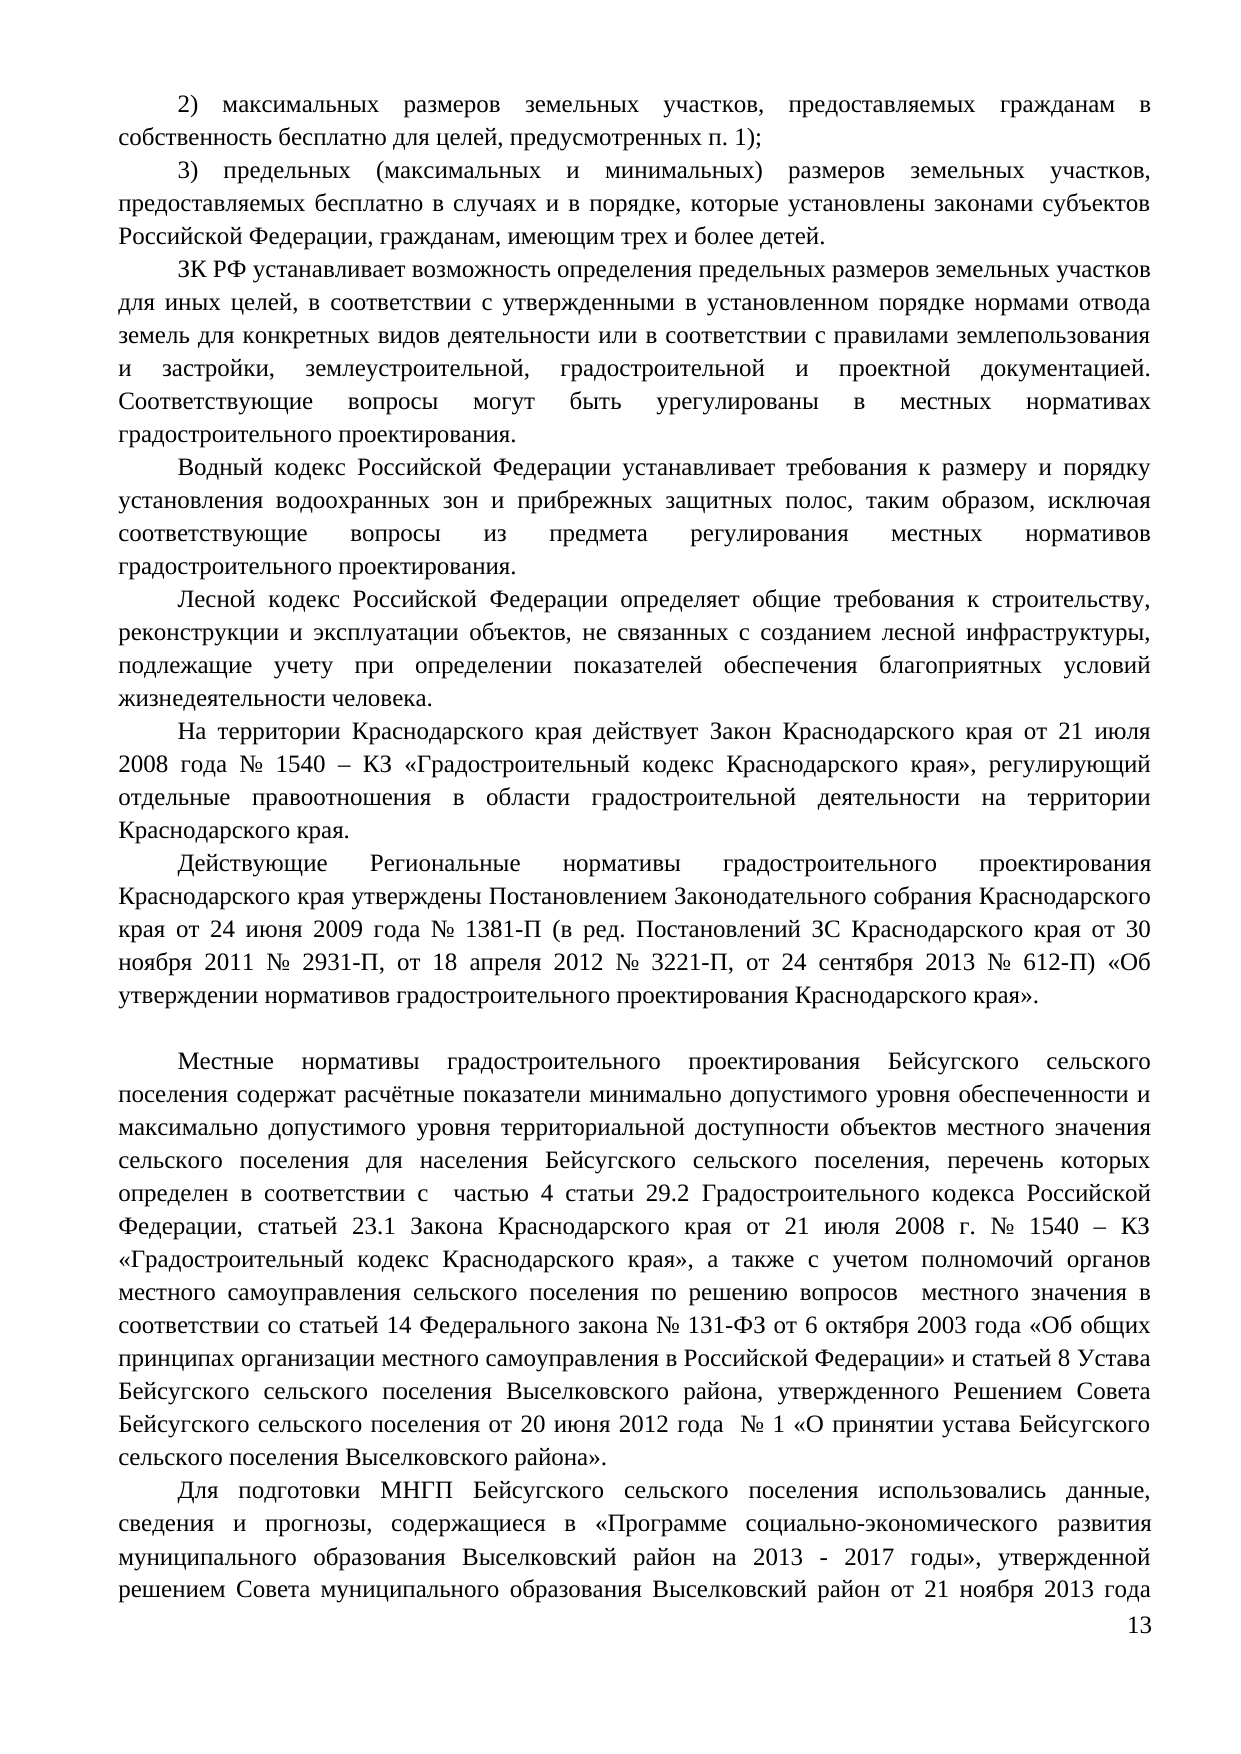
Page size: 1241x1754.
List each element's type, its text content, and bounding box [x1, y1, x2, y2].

text Лесной кодекс Российской Федерации определяет общие требования к строительству, реконструкции и эксплуатации объектов, не связанных с созданием лесной инфраструктуры, подлежащие учету при определении показателей обеспечения благоприятных условий жизнедеятельности человека. [118, 584, 1152, 712]
text Водный кодекс Российской Федерации устанавливает требования к размеру и порядку установления водоохранных зон и прибрежных защитных полос, таким образом, исключая соответствующие вопросы из предмета регулирования местных нормативов градостроительного проектирования. [118, 452, 1152, 580]
text На территории Краснодарского края действует Закон Краснодарского края от 21 июля 2008 года № 1540 – КЗ «Градостроительный кодекс Краснодарского края», регулирующий отдельные правоотношения в области градостроительной деятельности на территории Краснодарского края. [118, 716, 1152, 844]
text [118, 1476, 1152, 1603]
text Действующие Региональные нормативы градостроительного проектирования Краснодарского края утверждены Постановлением Законодательного собрания Краснодарского края от 24 июня 2009 года № 1381-П (в ред. Постановлений ЗС Краснодарского края от 30 ноября 2011 № 2931-П, от 18 апреля 2012 № 3221-П, от 24 сентября 2013 № 612-П) «Об утверждении нормативов градостроительного проектирования Краснодарского края». [118, 848, 1152, 1009]
text Местные нормативы градостроительного проектирования Бейсугского сельского поселения содержат расчётные показатели минимально допустимого уровня обеспеченности и максимально допустимого уровня территориальной доступности объектов местного значения сельского поселения для населения Бейсугского сельского поселения, перечень которых определен в соответствии с частью 4 статьи 29.2 Градостроительного кодекса Российской Федерации, статьей 23.1 Закона Краснодарского края от 21 июля 2008 г. № 1540 – КЗ «Градостроительный кодекс Краснодарского края», а также с учетом полномочий органов местного самоуправления сельского поселения по решению вопросов местного значения в соответствии со статьей 14 Федерального закона № 131-ФЗ от 6 октября 2003 года «Об общих принципах организации местного самоуправления в Российской Федерации» и статьей 8 Устава Бейсугского сельского поселения Выселковского района, утвержденного Решением Совета Бейсугского сельского поселения от 20 июня 2012 года № 1 «О принятии устава Бейсугского сельского поселения Выселковского района». [118, 1046, 1152, 1471]
text ЗК РФ устанавливает возможность определения предельных размеров земельных участков для иных целей, в соответствии с утвержденными в установленном порядке нормами отвода земель для конкретных видов деятельности или в соответствии с правилами землепользования и застройки, землеустроительной, градостроительной и проектной документацией. Соответствующие вопросы могут быть урегулированы в местных нормативах градостроительного проектирования. [118, 254, 1152, 448]
text 2) максимальных размеров земельных участков, предоставляемых гражданам в собственность бесплатно для целей, предусмотренных п. 1); [118, 89, 1152, 150]
text 3) предельных (максимальных и минимальных) размеров земельных участков, предоставляемых бесплатно в случаях и в порядке, которые установлены законами субъектов Российской Федерации, гражданам, имеющим трех и более детей. [118, 155, 1152, 249]
